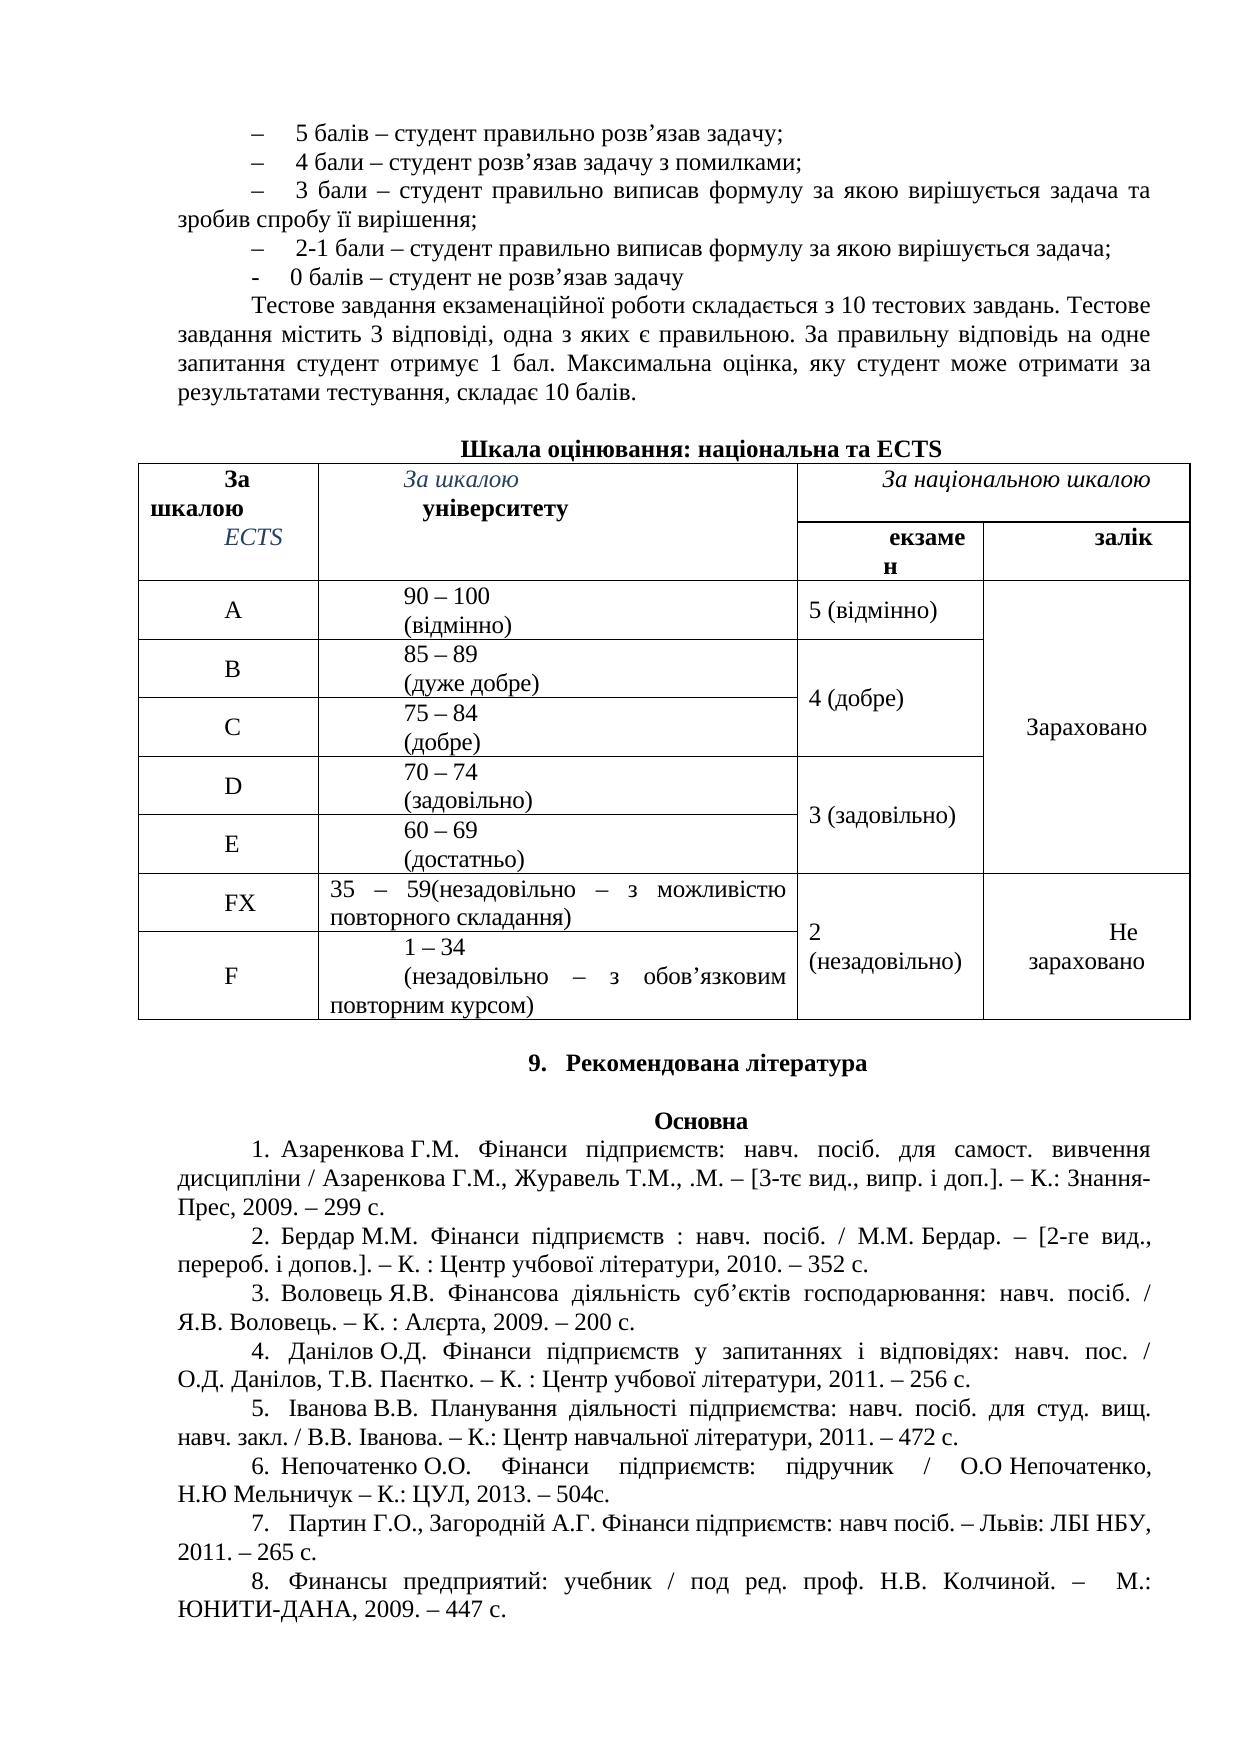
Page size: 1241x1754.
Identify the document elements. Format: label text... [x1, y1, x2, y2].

table_cell Зараховано [984, 581, 1189, 873]
list Данілов О.Д. Фінанси підприємств у запитаннях і відповідях: навч. пос. / О.Д. Данілов, Т.В. Паєнтко. – К. : Центр учбової літератури, 2011. – 256 с. [177, 1336, 1152, 1393]
list Непочатенко О.О. Фінанси підприємств: підручник / О.О Непочатенко, Н.Ю Мельничук – К.: ЦУЛ, 2013. – 504с. [177, 1451, 1152, 1508]
table_cell 1 – 34 (незадовільно – з обов’язковим повторним курсом) [319, 932, 797, 1018]
table_cell E [139, 815, 318, 873]
table_cell 35 – 59(незадовільно – з можливістю повторного складання) [319, 874, 797, 931]
table_cell C [139, 698, 318, 756]
table_cell 3 (задовільно) [798, 757, 983, 873]
table_header За шкалою університету [319, 464, 797, 580]
list Іванова В.В. Планування діяльності підприємства: навч. посіб. для студ. вищ. навч. закл. / В.В. Іванова. – К.: Центр навчальної літератури, 2011. – 472 с. [177, 1393, 1152, 1451]
list Рекомендована література [244, 1048, 1152, 1077]
table_cell FX [139, 874, 318, 931]
list 5 балів – студент правильно розв’язав задачу; [177, 118, 1152, 147]
table_cell D [139, 757, 318, 814]
table_header За шкалою ECTS [139, 464, 318, 580]
text Шкала оцінювання: національна та ECTS [177, 434, 1152, 463]
table_cell B [139, 640, 318, 697]
table_cell залік [984, 523, 1189, 580]
list Финансы предприятий: учебник / под ред. проф. Н.В. Колчиной. – М.: ЮНИТИ-ДАНА, 2009. – 447 с. [177, 1566, 1152, 1623]
table_cell Не зараховано [984, 874, 1189, 1018]
table_cell F [139, 932, 318, 1018]
list Aзаренкова Г.М. Фінанси підприємств: навч. посіб. для самост. вивчення дисципліни / Aзаренкова Г.М., Журавель Т.М., Михайленко P.M. – [3-тє вид., випр. і доп.]. – К.: Знання-Прес, 2009. – 299 с. [177, 1134, 1152, 1221]
list 4 бали – студент розв’язав задачу з помилками; [177, 147, 1152, 176]
table_cell 85 – 89 (дуже добре) [319, 640, 797, 697]
table_cell 90 – 100 (відмінно) [319, 581, 797, 638]
list 3 бали – студент правильно виписав формулу за якою вирішується задача та зробив спробу її вирішення; [177, 176, 1152, 233]
list Партин Г.О., Загородній А.Г. Фінанси підприємств: навч посіб. – Львів: ЛБІ НБУ, 2011. – 265 с. [177, 1508, 1152, 1566]
text Тестове завдання екзаменаційної роботи складається з 10 тестових завдань. Тестове завдання містить 3 відповіді, одна з яких є правильною. За правильну відповідь на одне запитання студент отримує 1 бал. Максимальна оцінка, яку студент може отримати за результатами тестування, складає 10 балів. [177, 291, 1152, 406]
table_cell 4 (добре) [798, 640, 983, 756]
list 0 балів – студент не розв’язав задачу [177, 262, 1152, 291]
table_cell 75 – 84 (добре) [319, 698, 797, 756]
list Бердар М.М. Фінанси підприємств : навч. посіб. / М.М. Бердар. – [2-ге вид., перероб. і допов.]. – К. : Центр учбової літератури, 2010. – 352 с. [177, 1221, 1152, 1278]
table_cell A [139, 581, 318, 638]
table_cell 2 (незадовільно) [798, 874, 983, 1018]
table_cell 5 (відмінно) [798, 581, 983, 638]
list 2-1 бали – студент правильно виписав формулу за якою вирішується задача; [177, 233, 1152, 262]
table_header За національною шкалою [798, 464, 1189, 521]
text Основна [177, 1106, 1152, 1134]
table_cell 60 – 69 (достатньо) [319, 815, 797, 873]
table_cell 70 – 74 (задовільно) [319, 757, 797, 814]
table_cell екзамен [798, 523, 983, 580]
list Воловець Я.В. Фінансова діяльність суб’єктів господарювання: навч. посіб. / Я.В. Воловець. – К. : Алєрта, 2009. – 200 с. [177, 1278, 1152, 1336]
